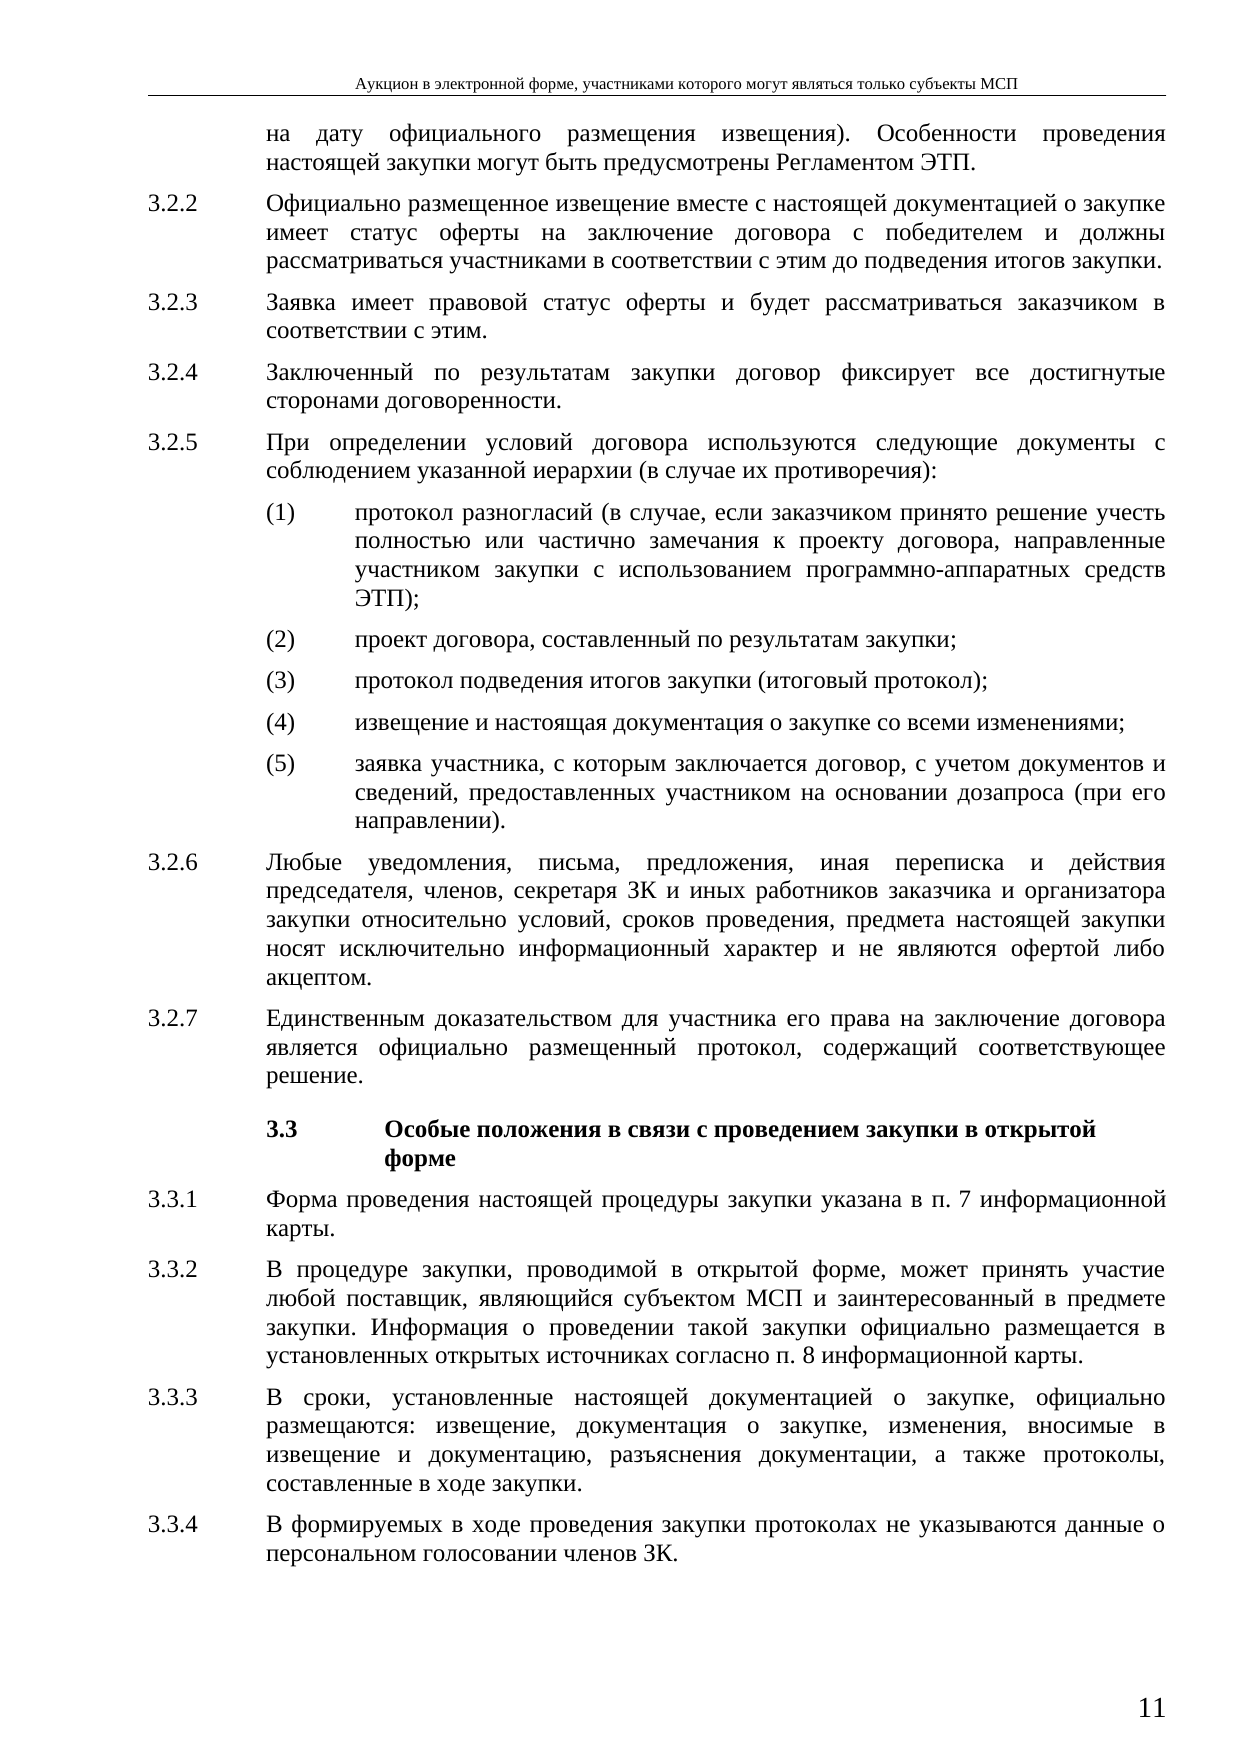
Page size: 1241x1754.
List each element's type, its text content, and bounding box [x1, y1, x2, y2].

list В сроки, установленные настоящей документацией о закупке, официально размещаются: извещение, документация о закупке, изменения, вносимые в извещение и документацию, разъяснения документации, а также протоколы, составленные в ходе закупки. [148, 1382, 1166, 1497]
list извещение и настоящая документация о закупке со всеми изменениями; [266, 707, 1166, 736]
list Заявка имеет правовой статус оферты и будет рассматриваться заказчиком в соответствии с этим. [148, 287, 1166, 344]
list заявка участника, с которым заключается договор, с учетом документов и сведений, предоставленных участником на основании дозапроса (при его направлении). [266, 748, 1166, 834]
list В формируемых в ходе проведения закупки протоколах не указываются данные о персональном голосовании членов ЗК. [148, 1509, 1166, 1567]
list протокол разногласий (в случае, если заказчиком принято решение учесть полностью или частично замечания к проекту договора, направленные участником закупки с использованием программно-аппаратных средств ЭТП); [266, 497, 1166, 612]
list В процедуре закупки, проводимой в открытой форме, может принять участие любой поставщик, являющийся субъектом МСП и заинтересованный в предмете закупки. Информация о проведении такой закупки официально размещается в установленных открытых источниках согласно п. 8 информационной карты. [148, 1254, 1166, 1369]
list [148, 118, 1166, 176]
list Форма проведения настоящей процедуры закупки указана в п. 7 информационной карты. [148, 1184, 1166, 1242]
list протокол подведения итогов закупки (итоговый протокол); [266, 666, 1166, 694]
list Единственным доказательством для участника его права на заключение договора является официально размещенный протокол, содержащий соответствующее решение. [148, 1003, 1166, 1089]
list При определении условий договора используются следующие документы с соблюдением указанной иерархии (в случае их противоречия): [148, 427, 1166, 484]
list Официально размещенное извещение вместе с настоящей документацией о закупке имеет статус оферты на заключение договора с победителем и должны рассматриваться участниками в соответствии с этим до подведения итогов закупки. [148, 188, 1166, 274]
list Любые уведомления, письма, предложения, иная переписка и действия председателя, членов, секретаря ЗК и иных работников заказчика и организатора закупки относительно условий, сроков проведения, предмета настоящей закупки носят исключительно информационный характер и не являются офертой либо акцептом. [148, 847, 1166, 991]
list Заключенный по результатам закупки договор фиксирует все достигнутые сторонами договоренности. [148, 357, 1166, 414]
list Особые положения в связи с проведением закупки в открытой форме [266, 1114, 1166, 1172]
list проект договора, составленный по результатам закупки; [266, 624, 1166, 653]
